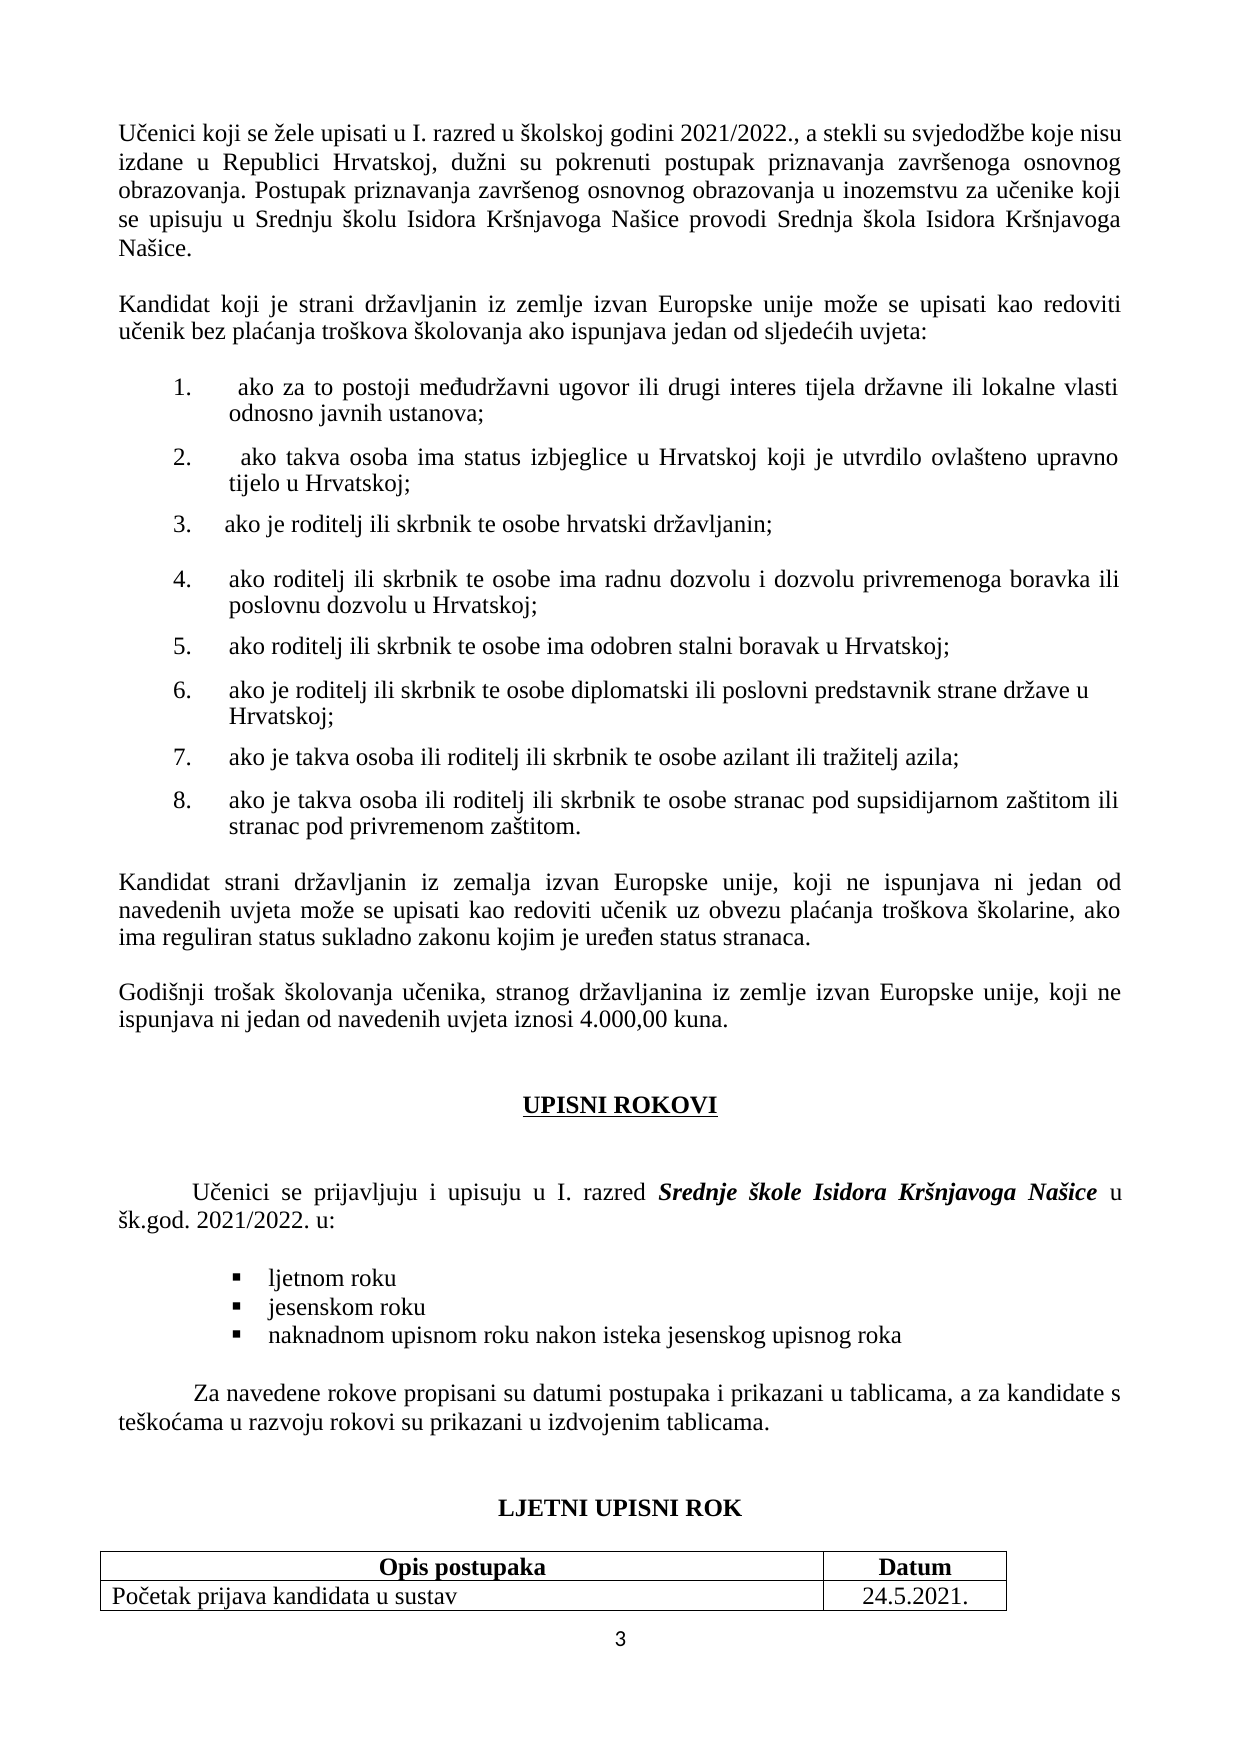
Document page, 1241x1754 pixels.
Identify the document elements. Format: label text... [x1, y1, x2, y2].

text Kandidat strani državljanin iz zemalja izvan Europske unije, koji ne ispunjava ni jedan od navedenih uvjeta može se upisati kao redoviti učenik uz obvezu plaćanja troškova školarine, ako ima reguliran status sukladno zakonu kojim je uređen status stranaca. [118, 869, 1122, 951]
list ako roditelj ili skrbnik te osobe ima radnu dozvolu i dozvolu privremenoga boravka ili poslovnu dozvolu u Hrvatskoj; [173, 567, 1120, 619]
text LJETNI UPISNI ROK [118, 1493, 1122, 1522]
text Godišnji trošak školovanja učenika, stranog državljanina iz zemlje izvan Europske unije, koji ne ispunjava ni jedan od navedenih uvjeta iznosi 4.000,00 kuna. [118, 978, 1122, 1033]
list naknadnom upisnom roku nakon isteka jesenskog upisnog roka [231, 1321, 1122, 1349]
list ako je roditelj ili skrbnik te osobe hrvatski državljanin; [173, 509, 1122, 538]
text Za navedene rokove propisani su datumi postupaka i prikazani u tablicama, a za kandidate s teškoćama u razvoju rokovi su prikazani u izdvojenim tablicama. [118, 1378, 1122, 1436]
list ako za to postoji međudržavni ugovor ili drugi interes tijela državne ili lokalne vlasti odnosno javnih ustanova; [173, 375, 1120, 427]
list ako roditelj ili skrbnik te osobe ima odobren stalni boravak u Hrvatskoj; [173, 632, 1122, 660]
text Kandidat koji je strani državljanin iz zemlje izvan Europske unije može se upisati kao redoviti učenik bez plaćanja troškova školovanja ako ispunjava jedan od sljedećih uvjeta: [118, 291, 1122, 345]
table_cell Početak prijava kandidata u sustav [101, 1581, 823, 1610]
list jesenskom roku [231, 1292, 1122, 1321]
table_header Opis postupaka [101, 1552, 823, 1580]
list ako je roditelj ili skrbnik te osobe diplomatski ili poslovni predstavnik strane države u Hrvatskoj; [173, 677, 1120, 729]
text Učenici koji se žele upisati u I. razred u školskoj godini 2021/2022., a stekli su svjedodžbe koje nisu izdane u Republici Hrvatskoj, dužni su pokrenuti postupak priznavanja završenoga osnovnog obrazovanja. Postupak priznavanja završenog osnovnog obrazovanja u inozemstvu za učenike koji se upisuju u Srednju školu Isidora Kršnjavoga Našice provodi Srednja škola Isidora Kršnjavoga Našice. [118, 118, 1122, 262]
list ako takva osoba ima status izbjeglice u Hrvatskoj koji je utvrdilo ovlašteno upravno tijelo u Hrvatskoj; [173, 444, 1120, 497]
list ljetnom roku [231, 1263, 1122, 1292]
list ako je takva osoba ili roditelj ili skrbnik te osobe stranac pod supsidijarnom zaštitom ili stranac pod privremenom zaštitom. [173, 788, 1120, 840]
table_cell 24.5.2021. [824, 1581, 1006, 1610]
text UPISNI ROKOVI [118, 1091, 1122, 1119]
text Učenici se prijavljuju i upisuju u I. razred Srednje škole Isidora Kršnjavoga Našice u šk.god. 2021/2022. u: [118, 1177, 1122, 1234]
list ako je takva osoba ili roditelj ili skrbnik te osobe azilant ili tražitelj azila; [173, 742, 1122, 771]
table_header Datum [824, 1552, 1006, 1580]
